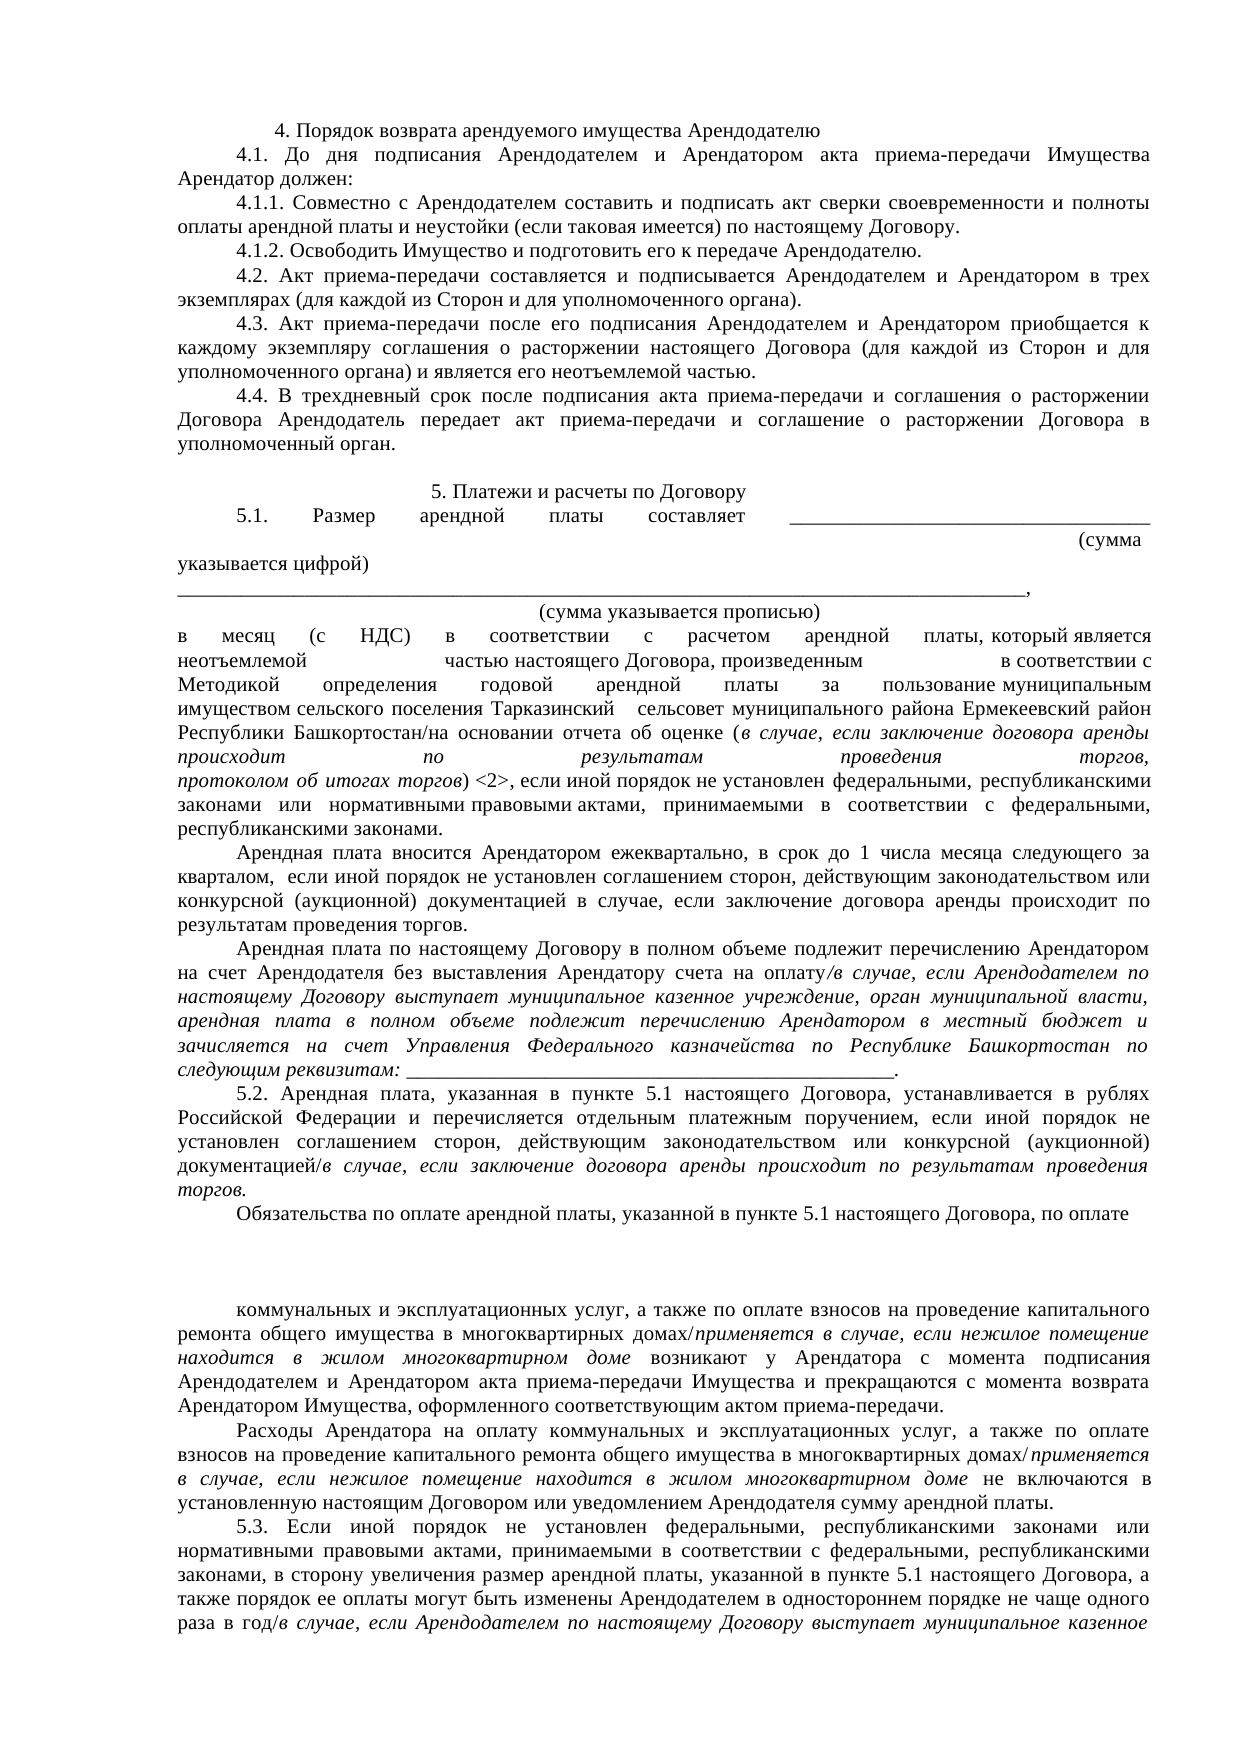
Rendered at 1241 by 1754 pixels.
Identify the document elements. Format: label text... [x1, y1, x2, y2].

text 5. Платежи и расчеты по Договору [177, 479, 1152, 503]
text 4.4. В трехдневный срок после подписания акта приема-передачи и соглашения о расторжении Договора Арендодатель передает акт приема-передачи и соглашение о расторжении Договора в уполномоченный орган. [177, 383, 1152, 455]
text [177, 1514, 1152, 1634]
text 4.1. До дня подписания Арендодателем и Арендатором акта приема-передачи Имущества Арендатор должен: [177, 142, 1152, 190]
text 4.1.2. Освободить Имущество и подготовить его к передаче Арендодателю. [177, 238, 1152, 262]
text Арендная плата по настоящему Договору в полном объеме подлежит перечислению Арендатором на счет Арендодателя без выставления Арендатору счета на оплату/в случае, если Арендодателем по настоящему Договору выступает муниципальное казенное учреждение, орган муниципальной власти, арендная плата в полном объеме подлежит перечислению Арендатором в местный бюджет и зачисляется на счет Управления Федерального казначейства по Республике Башкортостан по следующим реквизитам: ______________________________________________. [177, 936, 1152, 1081]
text 4.2. Акт приема-передачи составляется и подписывается Арендодателем и Арендатором в трех экземплярах (для каждой из Сторон и для уполномоченного органа). [177, 262, 1152, 311]
text 4.3. Акт приема-передачи после его подписания Арендодателем и Арендатором приобщается к каждому экземпляру соглашения о расторжении настоящего Договора (для каждой из Сторон и для уполномоченного органа) и является его неотъемлемой частью. [177, 311, 1152, 383]
text коммунальных и эксплуатационных услуг, а также по оплате взносов на проведение капитального ремонта общего имущества в многоквартирных домах/применяется в случае, если нежилое помещение находится в жилом многоквартирном доме возникают у Арендатора с момента подписания Арендодателем и Арендатором акта приема-передачи Имущества и прекращаются с момента возврата Арендатором Имущества, оформленного соответствующим актом приема-передачи. [177, 1297, 1152, 1417]
text в месяц (с НДС) в соответствии с расчетом арендной платы, который является неотъемлемой частью настоящего Договора, произведенным в соответствии с Методикой определения годовой арендной платы за пользование муниципальным имуществом сельского поселения Тарказинский сельсовет муниципального района Ермекеевский район Республики Башкортостан/на основании отчета об оценке (в случае, если заключение договора аренды происходит по результатам проведения торгов, протоколом об итогах торгов) <2>, если иной порядок не установлен федеральными, республиканскими законами или нормативными правовыми актами, принимаемыми в соответствии с федеральными, республиканскими законами. [177, 623, 1152, 840]
text Арендная плата вносится Арендатором ежеквартально, в срок до 1 числа месяца следующего за кварталом, если иной порядок не установлен соглашением сторон, действующим законодательством или конкурсной (аукционной) документацией в случае, если заключение договора аренды происходит по результатам проведения торгов. [177, 840, 1152, 936]
text 4. Порядок возврата арендуемого имущества Арендодателю [177, 118, 1152, 142]
text ________________________________________________________________________________, (сумма указывается прописью) [177, 575, 1152, 623]
text 5.2. Арендная плата, указанная в пункте 5.1 настоящего Договора, устанавливается в рублях Российской Федерации и перечисляется отдельным платежным поручением, если иной порядок не установлен соглашением сторон, действующим законодательством или конкурсной (аукционной) документацией/в случае, если заключение договора аренды происходит по результатам проведения торгов. [177, 1081, 1152, 1201]
text 5.1. Размер арендной платы составляет __________________________________ (сумма указывается цифрой) [177, 503, 1152, 575]
text Расходы Арендатора на оплату коммунальных и эксплуатационных услуг, а также по оплате взносов на проведение капитального ремонта общего имущества в многоквартирных домах/применяется в случае, если нежилое помещение находится в жилом многоквартирном доме не включаются в установленную настоящим Договором или уведомлением Арендодателя сумму арендной платы. [177, 1417, 1152, 1514]
text 4.1.1. Совместно с Арендодателем составить и подписать акт сверки своевременности и полноты оплаты арендной платы и неустойки (если таковая имеется) по настоящему Договору. [177, 190, 1152, 238]
text Обязательства по оплате арендной платы, указанной в пункте 5.1 настоящего Договора, по оплате [177, 1201, 1152, 1225]
